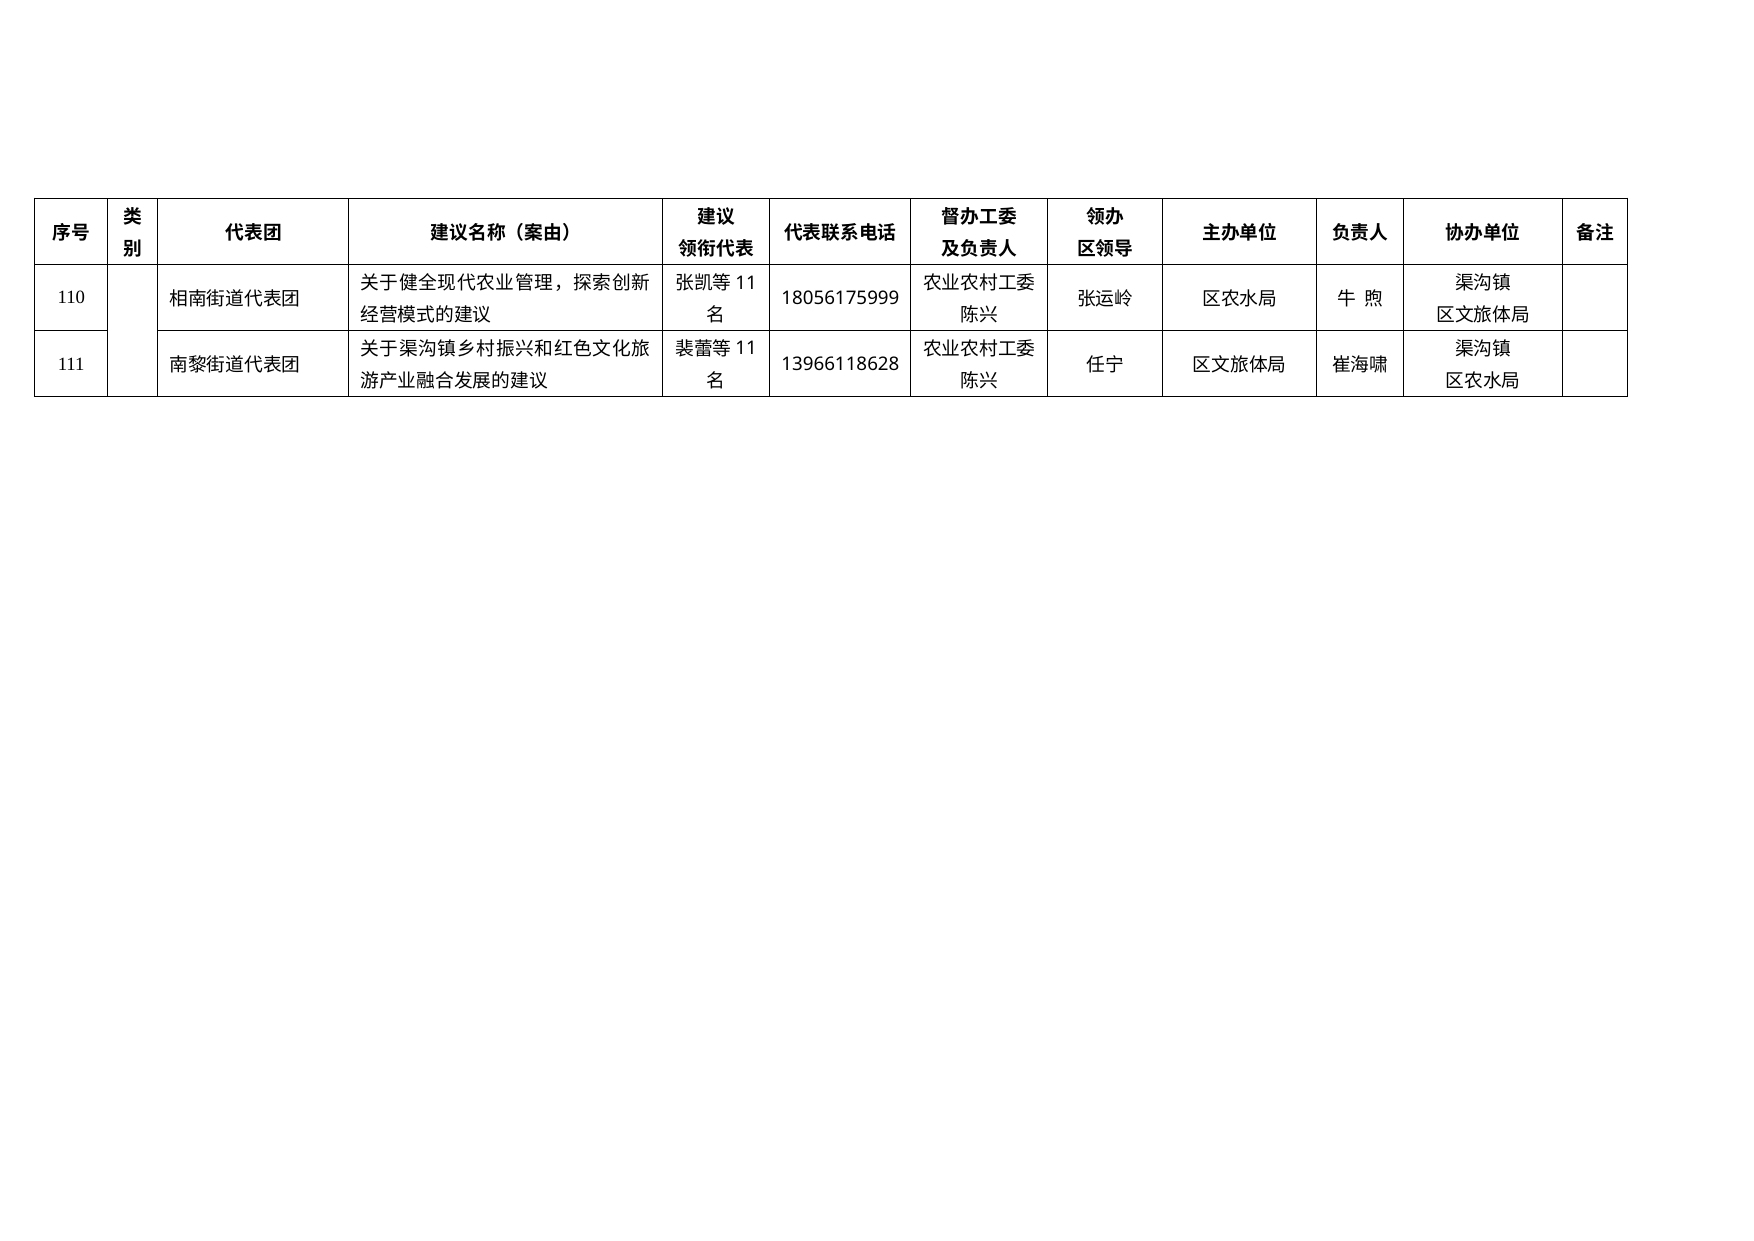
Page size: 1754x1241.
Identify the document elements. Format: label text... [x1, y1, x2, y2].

table_cell 裴蕾等11名 [663, 331, 769, 396]
table_cell 牛 煦 [1317, 265, 1403, 330]
table_cell 110 [35, 265, 107, 330]
table_cell 关于健全现代农业管理，探索创新经营模式的建议 [349, 265, 662, 330]
table_cell 18056175999 [770, 265, 910, 330]
table_header 主办单位 [1163, 199, 1316, 264]
table_cell 任宁 [1048, 331, 1162, 396]
table_header 督办工委 及负责人 [911, 199, 1047, 264]
table_cell 关于渠沟镇乡村振兴和红色文化旅游产业融合发展的建议 [349, 331, 662, 396]
table_header 类别 [108, 199, 157, 264]
table_cell [1563, 331, 1627, 396]
table_cell 张凯等11名 [663, 265, 769, 330]
table_header 序号 [35, 199, 107, 264]
table_cell 渠沟镇 区文旅体局 [1404, 265, 1562, 330]
table_header 建议名称（案由） [349, 199, 662, 264]
table_header 代表联系电话 [770, 199, 910, 264]
table_cell 张运岭 [1048, 265, 1162, 330]
table_header 备注 [1563, 199, 1627, 264]
table_header 建议 领衔代表 [663, 199, 769, 264]
table_cell 相南街道代表团 [158, 265, 348, 330]
table_cell 区文旅体局 [1163, 331, 1316, 396]
table_header 领办 区领导 [1048, 199, 1162, 264]
table_header 代表团 [158, 199, 348, 264]
table_cell 农业农村工委 陈兴 [911, 331, 1047, 396]
table_cell 南黎街道代表团 [158, 331, 348, 396]
table_cell 渠沟镇 区农水局 [1404, 331, 1562, 396]
table_cell 农业农村工委 陈兴 [911, 265, 1047, 330]
table_cell 区农水局 [1163, 265, 1316, 330]
table_cell 崔海啸 [1317, 331, 1403, 396]
table_cell 13966118628 [770, 331, 910, 396]
table_header 协办单位 [1404, 199, 1562, 264]
table_header 负责人 [1317, 199, 1403, 264]
table_cell [1563, 265, 1627, 330]
table_cell 111 [35, 331, 107, 396]
